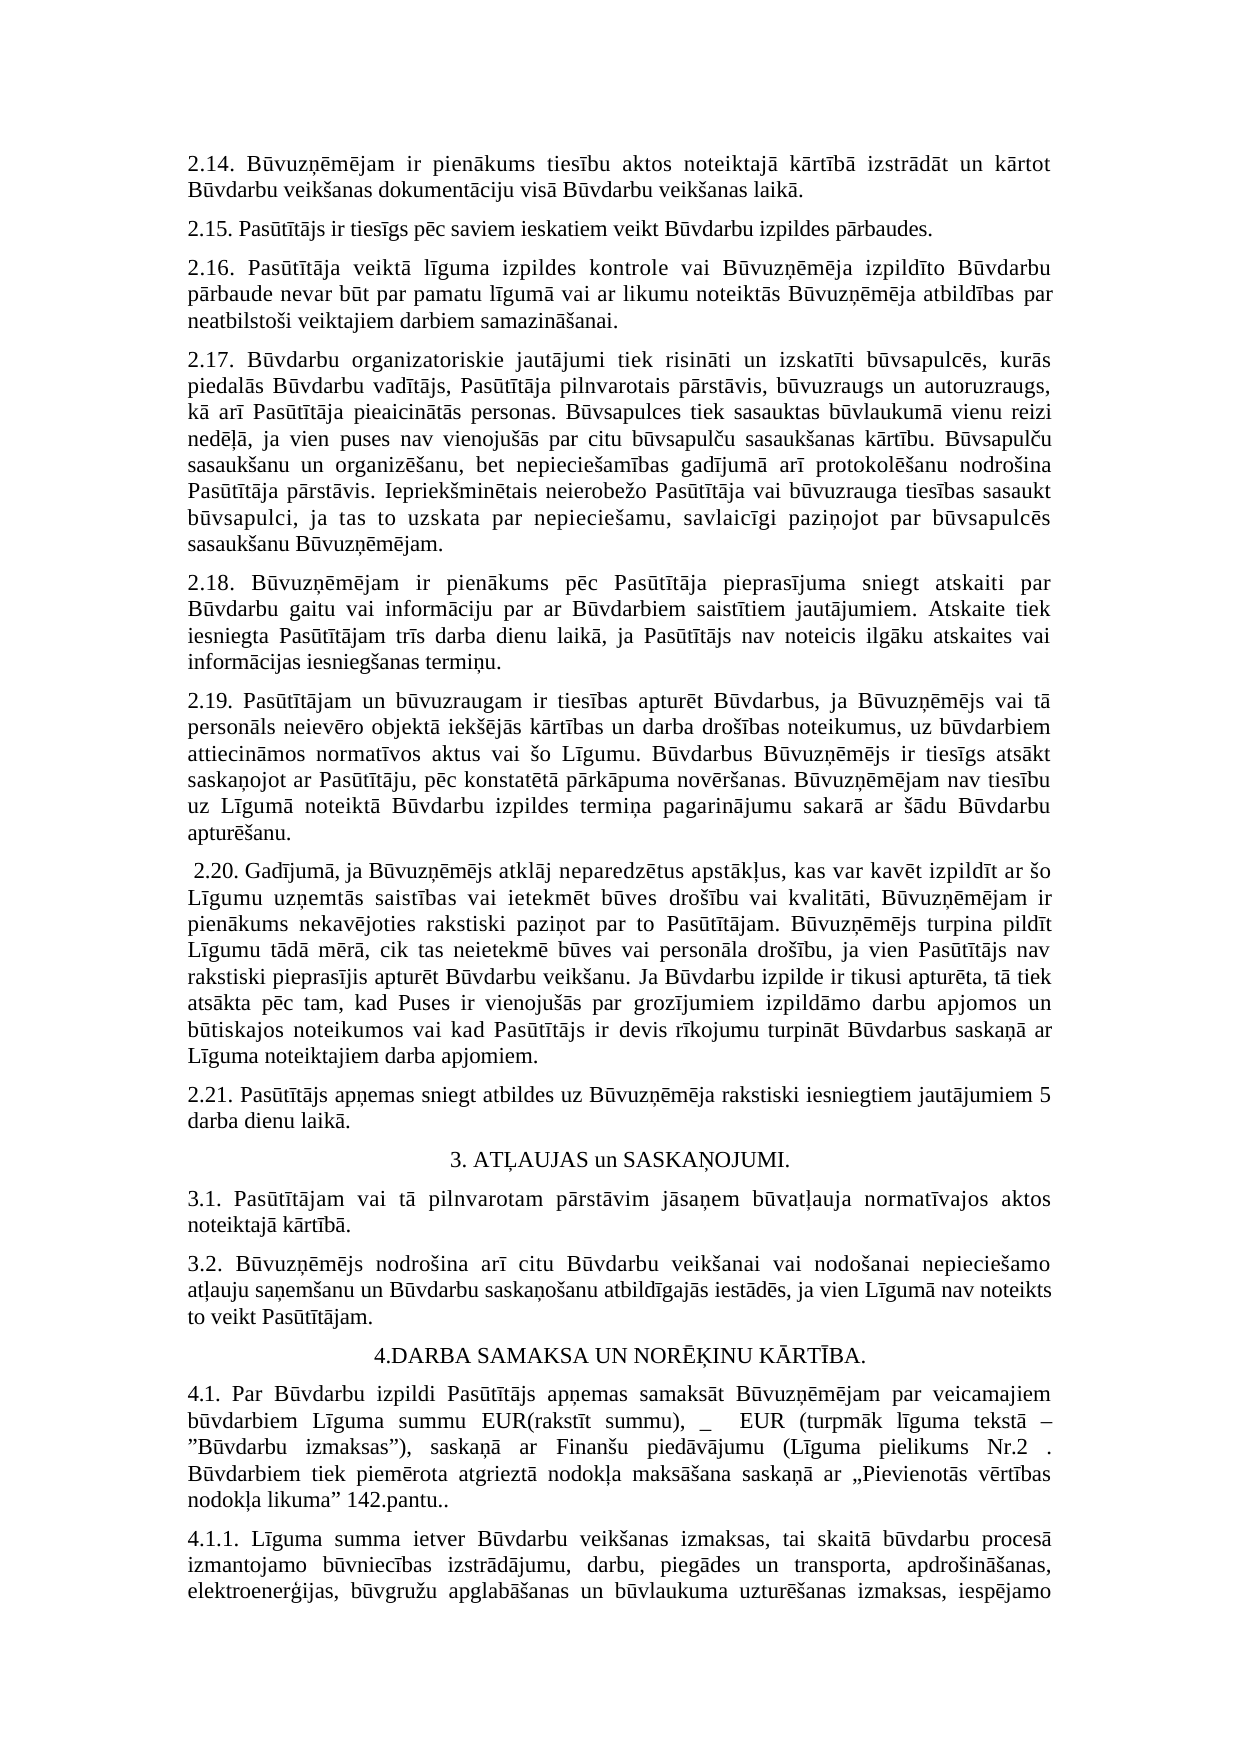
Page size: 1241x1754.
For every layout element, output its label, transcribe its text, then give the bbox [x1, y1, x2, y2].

text 2.18. Būvuzņēmējam ir pienākums pēc Pasūtītāja pieprasījuma sniegt atskaiti par Būvdarbu gaitu vai informāciju par ar Būvdarbiem saistītiem jautājumiem. Atskaite tiek iesniegta Pasūtītājam trīs darba dienu laikā, ja Pasūtītājs nav noteicis ilgāku atskaites vai informācijas iesniegšanas termiņu. [187, 569, 1053, 674]
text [187, 1525, 1053, 1604]
text 2.20. Gadījumā, ja Būvuzņēmējs atklāj neparedzētus apstākļus, kas var kavēt izpildīt ar šo Līgumu uzņemtās saistības vai ietekmēt būves drošību vai kvalitāti, Būvuzņēmējam ir pienākums nekavējoties rakstiski paziņot par to Pasūtītājam. Būvuzņēmējs turpina pildīt Līgumu tādā mērā, cik tas neietekmē būves vai personāla drošību, ja vien Pasūtītājs nav rakstiski pieprasījis apturēt Būvdarbu veikšanu. Ja Būvdarbu izpilde ir tikusi apturēta, tā tiek atsākta pēc tam, kad Puses ir vienojušās par grozījumiem izpildāmo darbu apjomos un būtiskajos noteikumos vai kad Pasūtītājs ir devis rīkojumu turpināt Būvdarbus saskaņā ar Līguma noteiktajiem darba apjomiem. [187, 857, 1053, 1068]
text 2.21. Pasūtītājs apņemas sniegt atbildes uz Būvuzņēmēja rakstiski iesniegtiem jautājumiem 5 darba dienu laikā. [187, 1081, 1053, 1133]
text 2.17. Būvdarbu organizatoriskie jautājumi tiek risināti un izskatīti būvsapulcēs, kurās piedalās Būvdarbu vadītājs, Pasūtītāja pilnvarotais pārstāvis, būvuzraugs un autoruzraugs, kā arī Pasūtītāja pieaicinātās personas. Būvsapulces tiek sasauktas būvlaukumā vienu reizi nedēļā, ja vien puses nav vienojušās par citu būvsapulču sasaukšanas kārtību. Būvsapulču sasaukšanu un organizēšanu, bet nepieciešamības gadījumā arī protokolēšanu nodrošina Pasūtītāja pārstāvis. Iepriekšminētais neierobežo Pasūtītāja vai būvuzrauga tiesības sasaukt būvsapulci, ja tas to uzskata par nepieciešamu, savlaicīgi paziņojot par būvsapulcēs sasaukšanu Būvuzņēmējam. [187, 346, 1053, 556]
subtitle 4.DARBA SAMAKSA UN NORĒĶINU KĀRTĪBA. [187, 1342, 1053, 1368]
text 2.16. Pasūtītāja veiktā līguma izpildes kontrole vai Būvuzņēmēja izpildīto Būvdarbu pārbaude nevar būt par pamatu līgumā vai ar likumu noteiktās Būvuzņēmēja atbildības par neatbilstoši veiktajiem darbiem samazināšanai. [187, 254, 1053, 333]
text 3.1. Pasūtītājam vai tā pilnvarotam pārstāvim jāsaņem būvatļauja normatīvajos aktos noteiktajā kārtībā. [187, 1185, 1053, 1238]
text 3.2. Būvuzņēmējs nodrošina arī citu Būvdarbu veikšanai vai nodošanai nepieciešamo atļauju saņemšanu un Būvdarbu saskaņošanu atbildīgajās iestādēs, ja vien Līgumā nav noteikts to veikt Pasūtītājam. [187, 1250, 1053, 1329]
text 4.1. Par Būvdarbu izpildi Pasūtītājs apņemas samaksāt Būvuzņēmējam par veicamajiem būvdarbiem Līguma summu EUR(rakstīt summu), _ EUR (turpmāk līguma tekstā – ”Būvdarbu izmaksas”), saskaņā ar Finanšu piedāvājumu (Līguma pielikums Nr.2 . Būvdarbiem tiek piemērota atgrieztā nodokļa maksāšana saskaņā ar „Pievienotās vērtības nodokļa likuma” 142.pantu.. [187, 1381, 1053, 1512]
text 2.15. Pasūtītājs ir tiesīgs pēc saviem ieskatiem veikt Būvdarbu izpildes pārbaudes. [187, 215, 1053, 242]
text 2.19. Pasūtītājam un būvuzraugam ir tiesības apturēt Būvdarbus, ja Būvuzņēmējs vai tā personāls neievēro objektā iekšējās kārtības un darba drošības noteikumus, uz būvdarbiem attiecināmos normatīvos aktus vai šo Līgumu. Būvdarbus Būvuzņēmējs ir tiesīgs atsākt saskaņojot ar Pasūtītāju, pēc konstatētā pārkāpuma novēršanas. Būvuzņēmējam nav tiesību uz Līgumā noteiktā Būvdarbu izpildes termiņa pagarinājumu sakarā ar šādu Būvdarbu apturēšanu. [187, 687, 1053, 845]
text 2.14. Būvuzņēmējam ir pienākums tiesību aktos noteiktajā kārtībā izstrādāt un kārtot Būvdarbu veikšanas dokumentāciju visā Būvdarbu veikšanas laikā. [187, 150, 1053, 203]
subtitle 3. ATĻAUJAS un SASKAŅOJUMI. [187, 1146, 1053, 1172]
